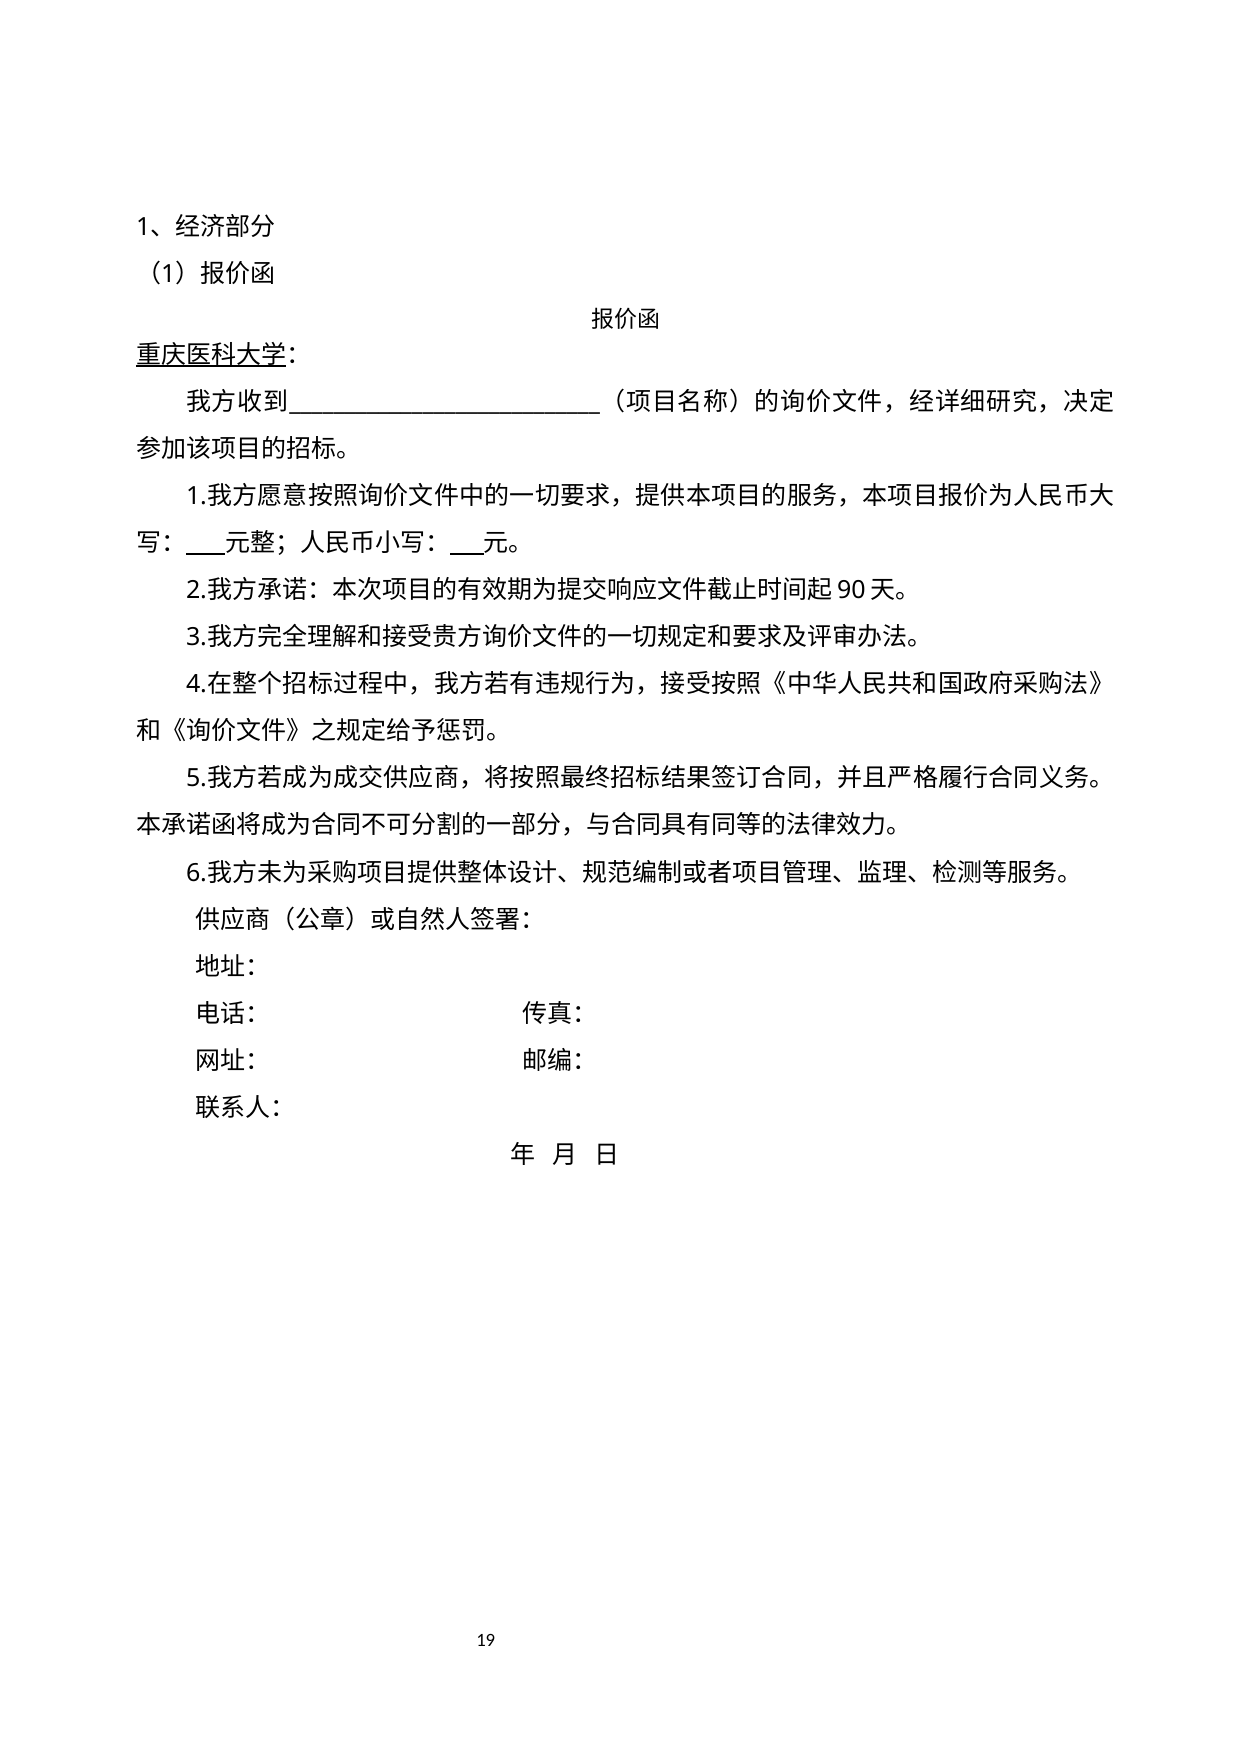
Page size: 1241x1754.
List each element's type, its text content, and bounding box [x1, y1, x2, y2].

text 地址： [136, 946, 1116, 982]
text 6.我方未为采购项目提供整体设计、规范编制或者项目管理、监理、检测等服务。 [136, 852, 1116, 888]
text 重庆医科大学： [136, 334, 1116, 370]
text 2.我方承诺：本次项目的有效期为提交响应文件截止时间起90天。 [136, 569, 1116, 606]
text 我方收到____________________________（项目名称）的询价文件，经详细研究，决定参加该项目的招标。 [136, 381, 1116, 464]
text 报价函 [136, 301, 1116, 334]
text 4.在整个招标过程中，我方若有违规行为，接受按照《中华人民共和国政府采购法》和《询价文件》之规定给予惩罚。 [136, 664, 1116, 747]
text 电话： 传真： [136, 993, 1116, 1029]
text 1、经济部分 [136, 207, 1116, 243]
text 1.我方愿意按照询价文件中的一切要求，提供本项目的服务，本项目报价为人民币大写： 元整；人民币小写： 元。 [136, 475, 1116, 559]
text （1）报价函 [136, 254, 1116, 290]
text 联系人： [136, 1087, 1116, 1124]
text 供应商（公章）或自然人签署： [136, 899, 1116, 935]
text 5.我方若成为成交供应商，将按照最终招标结果签订合同，并且严格履行合同义务。本承诺函将成为合同不可分割的一部分，与合同具有同等的法律效力。 [136, 758, 1116, 841]
text 网址： 邮编： [136, 1040, 1116, 1077]
text 3.我方完全理解和接受贵方询价文件的一切规定和要求及评审办法。 [136, 617, 1116, 653]
text 年 月 日 [136, 1134, 1116, 1171]
